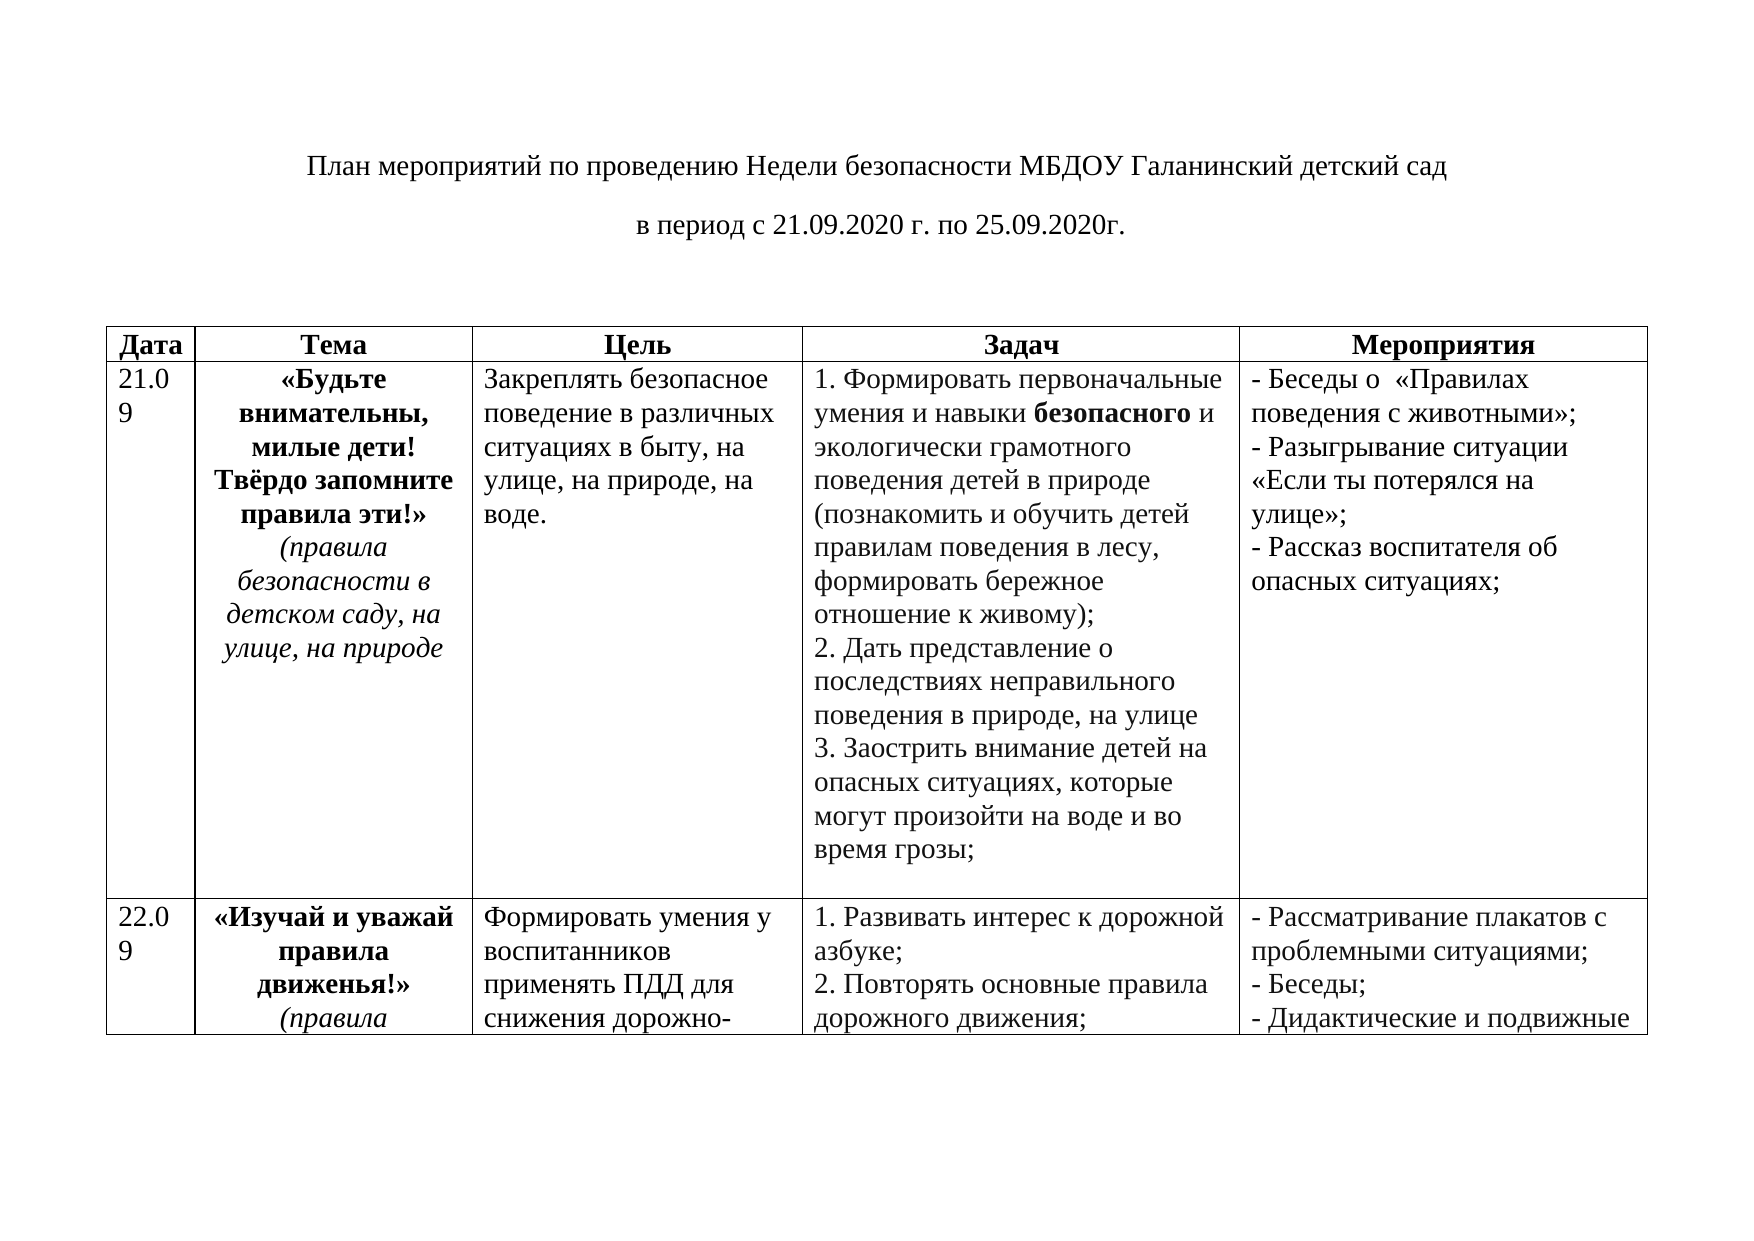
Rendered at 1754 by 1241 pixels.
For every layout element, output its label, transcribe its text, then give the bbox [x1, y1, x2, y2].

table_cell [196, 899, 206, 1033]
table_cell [1240, 899, 1647, 1033]
table_header Цель [473, 327, 802, 361]
text План мероприятий по проведению Недели безопасности МБДОУ Галанинский детский сад [118, 148, 1636, 181]
table_cell «Будьте внимательны, милые дети! Твёрдо запомните правила эти!» (правила безопасности в детском саду, на улице, на природе [196, 362, 472, 898]
table_cell - Беседы о «Правилах поведения с животными»; - Разыгрывание ситуации «Если ты потерялся на улице»; - Рассказ воспитателя об опасных ситуациях; [1240, 362, 1647, 898]
table_cell 1. Формировать первоначальные умения и навыки безопасного и экологически грамотного поведения детей в природе (познакомить и обучить детей правилам поведения в лесу, формировать бережное отношение к живому); 2. Дать представление о последствиях неправильного поведения в природе, на улице 3. Заострить внимание детей на опасных ситуациях, которые могут произойти на воде и во время грозы; [803, 362, 1239, 898]
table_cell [473, 899, 802, 1033]
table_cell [803, 899, 1239, 1033]
table_cell Закреплять безопасное поведение в различных ситуациях в быту, на улице, на природе, на воде. [473, 362, 802, 898]
table_header Мероприятия [1240, 327, 1647, 361]
table_header Дата [107, 327, 194, 361]
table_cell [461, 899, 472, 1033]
table_cell 21.09 [107, 362, 194, 898]
text в период с 21.09.2020 г. по 25.09.2020г. [118, 207, 1636, 241]
table_header Задач [803, 327, 1239, 361]
table_cell 22.09 [107, 899, 194, 1033]
table_header Тема [196, 327, 472, 361]
